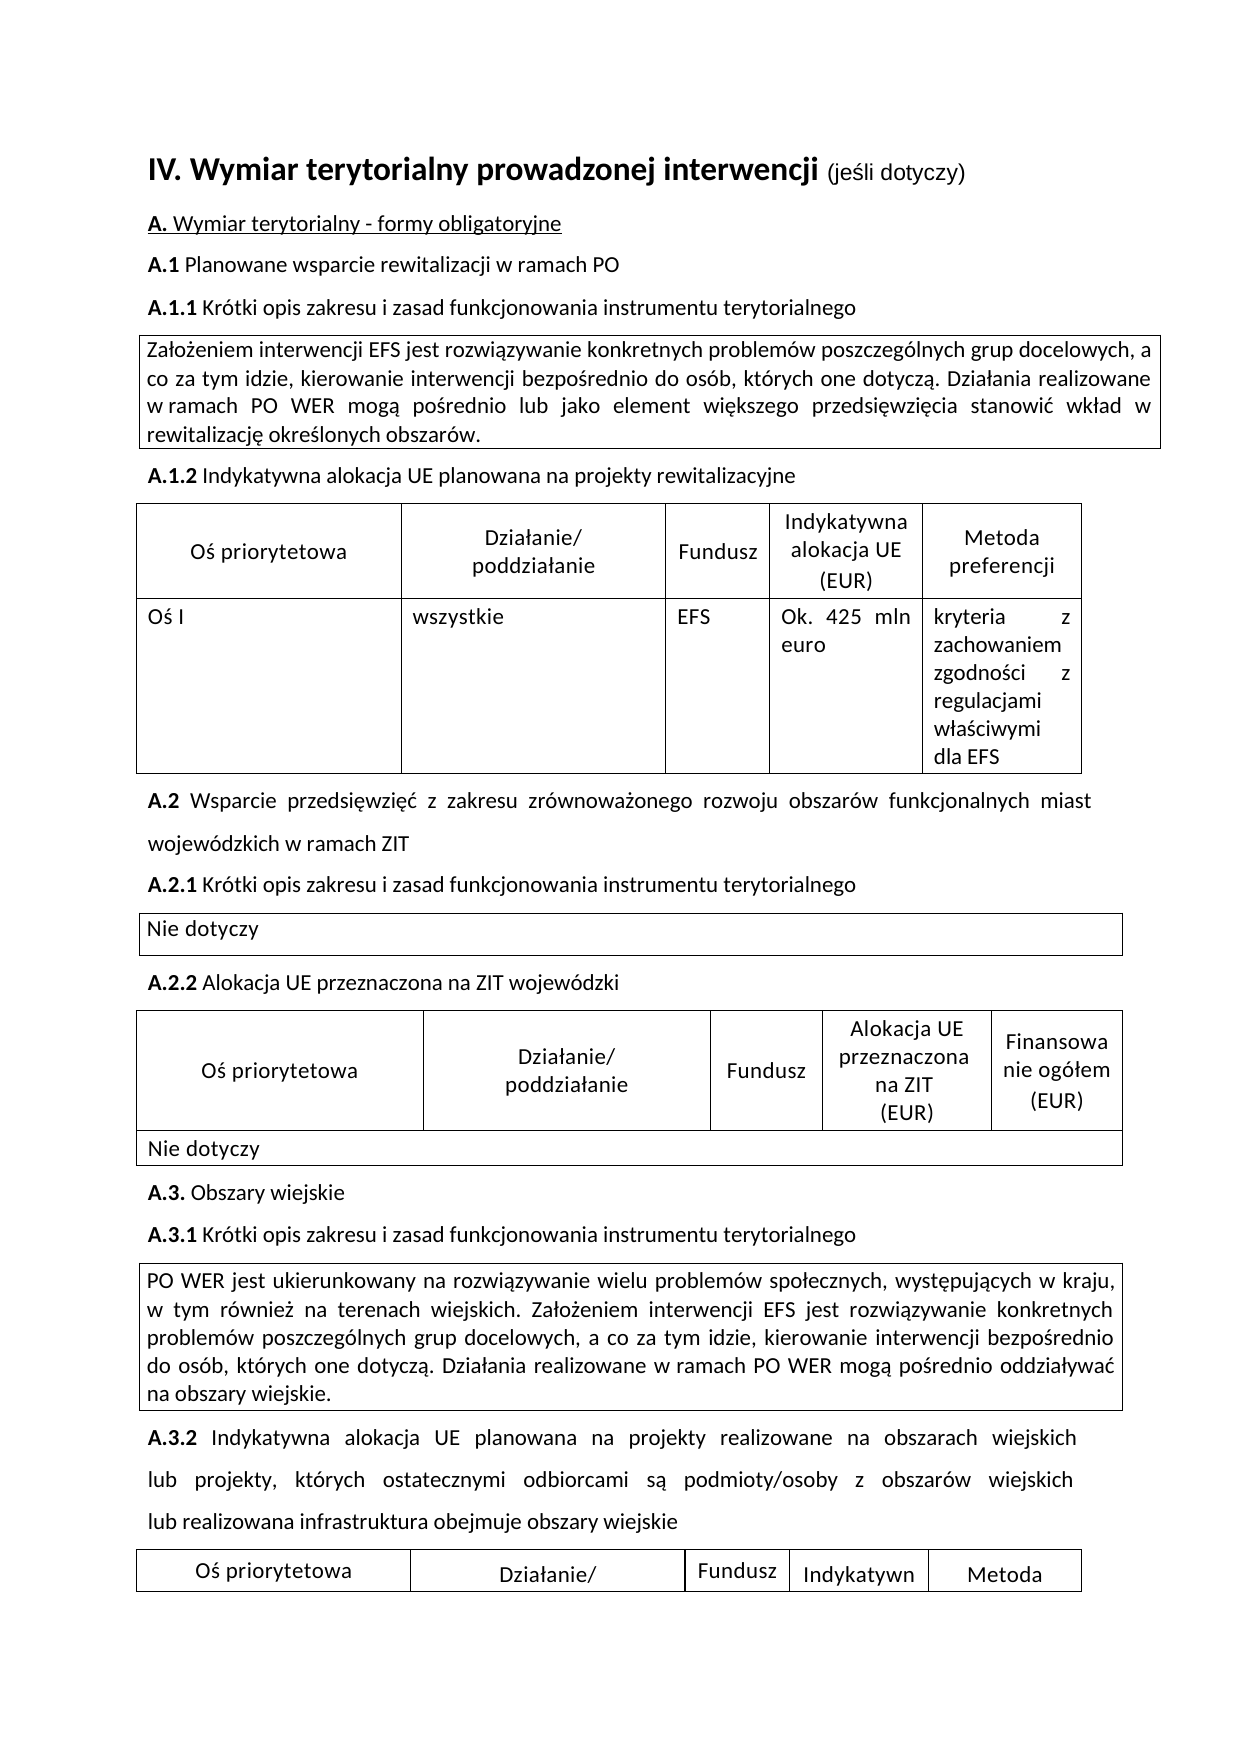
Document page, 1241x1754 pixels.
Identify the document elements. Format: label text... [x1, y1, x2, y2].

text IV. Wymiar terytorialny prowadzonej interwencji (jeśli dotyczy) [148, 148, 1093, 188]
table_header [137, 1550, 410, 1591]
text A. Wymiar terytorialny - formy obligatoryjne [148, 209, 1093, 237]
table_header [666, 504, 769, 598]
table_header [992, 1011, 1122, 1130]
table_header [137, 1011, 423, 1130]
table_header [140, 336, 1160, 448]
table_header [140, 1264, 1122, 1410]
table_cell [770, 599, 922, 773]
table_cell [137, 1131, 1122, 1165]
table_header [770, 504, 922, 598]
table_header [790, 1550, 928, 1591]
text A.2.2 Alokacja UE przeznaczona na ZIT wojewódzki [148, 968, 1093, 996]
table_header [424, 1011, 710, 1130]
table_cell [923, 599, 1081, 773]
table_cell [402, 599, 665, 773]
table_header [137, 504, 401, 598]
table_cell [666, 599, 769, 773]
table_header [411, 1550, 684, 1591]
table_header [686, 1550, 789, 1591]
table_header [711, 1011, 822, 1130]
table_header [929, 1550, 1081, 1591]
text A.3.1 Krótki opis zakresu i zasad funkcjonowania instrumentu terytorialnego [148, 1221, 1093, 1248]
text A.1.2 Indykatywna alokacja UE planowana na projekty rewitalizacyjne [148, 461, 1093, 489]
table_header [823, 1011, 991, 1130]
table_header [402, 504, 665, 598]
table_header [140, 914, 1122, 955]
text A.3. Obszary wiejskie [148, 1178, 1093, 1207]
text A.1 Planowane wsparcie rewitalizacji w ramach PO [148, 251, 1093, 279]
text A.3.2 Indykatywna alokacja UE planowana na projekty realizowane na obszarach wiejskich lub projekty, których ostatecznymi odbiorcami są podmioty/osoby z obszarów wiejskich lub realizowana infrastruktura obejmuje obszary wiejskie [148, 1423, 1093, 1535]
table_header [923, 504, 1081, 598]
text A.1.1 Krótki opis zakresu i zasad funkcjonowania instrumentu terytorialnego [148, 293, 1093, 321]
text A.2.1 Krótki opis zakresu i zasad funkcjonowania instrumentu terytorialnego [148, 871, 1093, 899]
text A.2 Wsparcie przedsięwzięć z zakresu zrównoważonego rozwoju obszarów funkcjonalnych miast wojewódzkich w ramach ZIT [148, 787, 1093, 857]
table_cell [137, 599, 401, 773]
